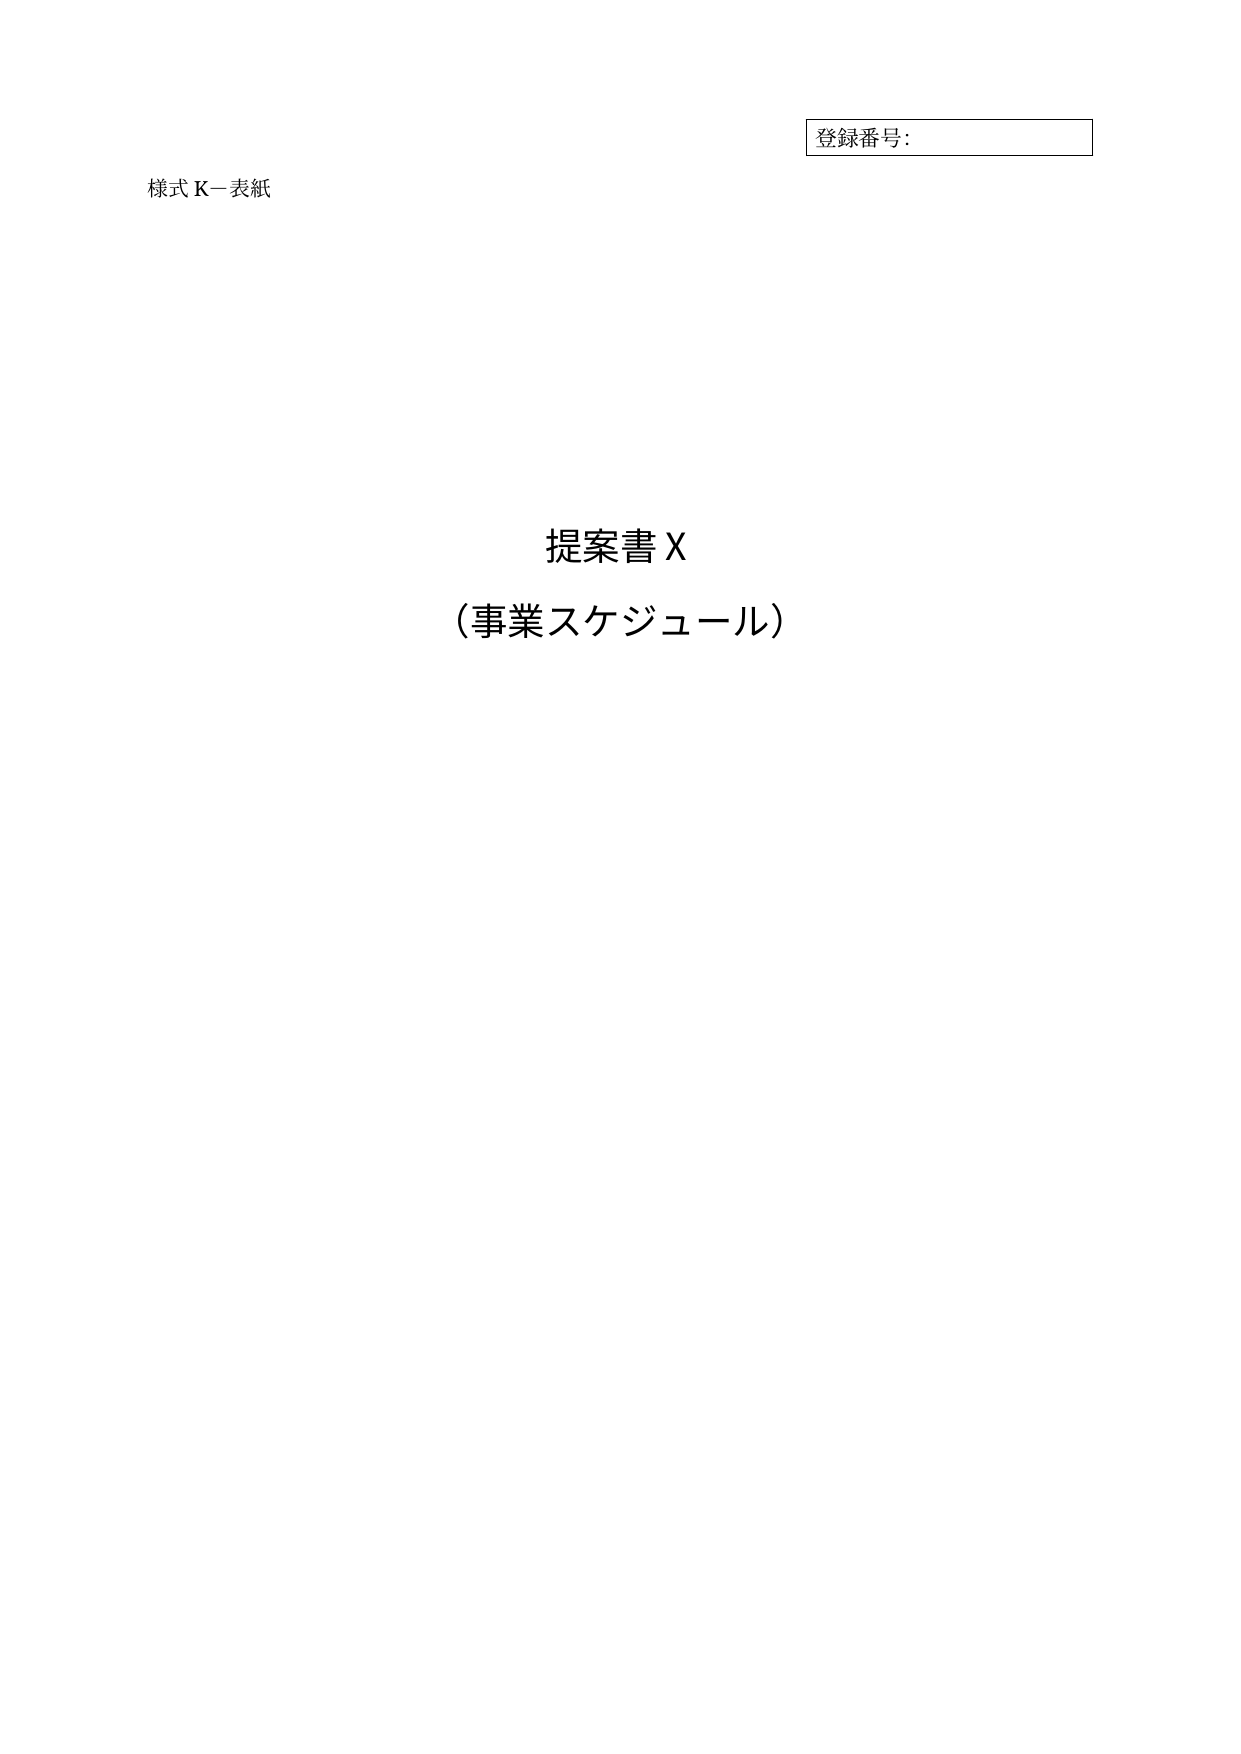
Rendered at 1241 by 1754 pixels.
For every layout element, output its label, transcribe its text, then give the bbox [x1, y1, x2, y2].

text 提案書Ⅹ [148, 506, 1092, 581]
text （事業スケジュール） [148, 581, 1092, 656]
text 様式K－表紙 [148, 169, 1092, 206]
